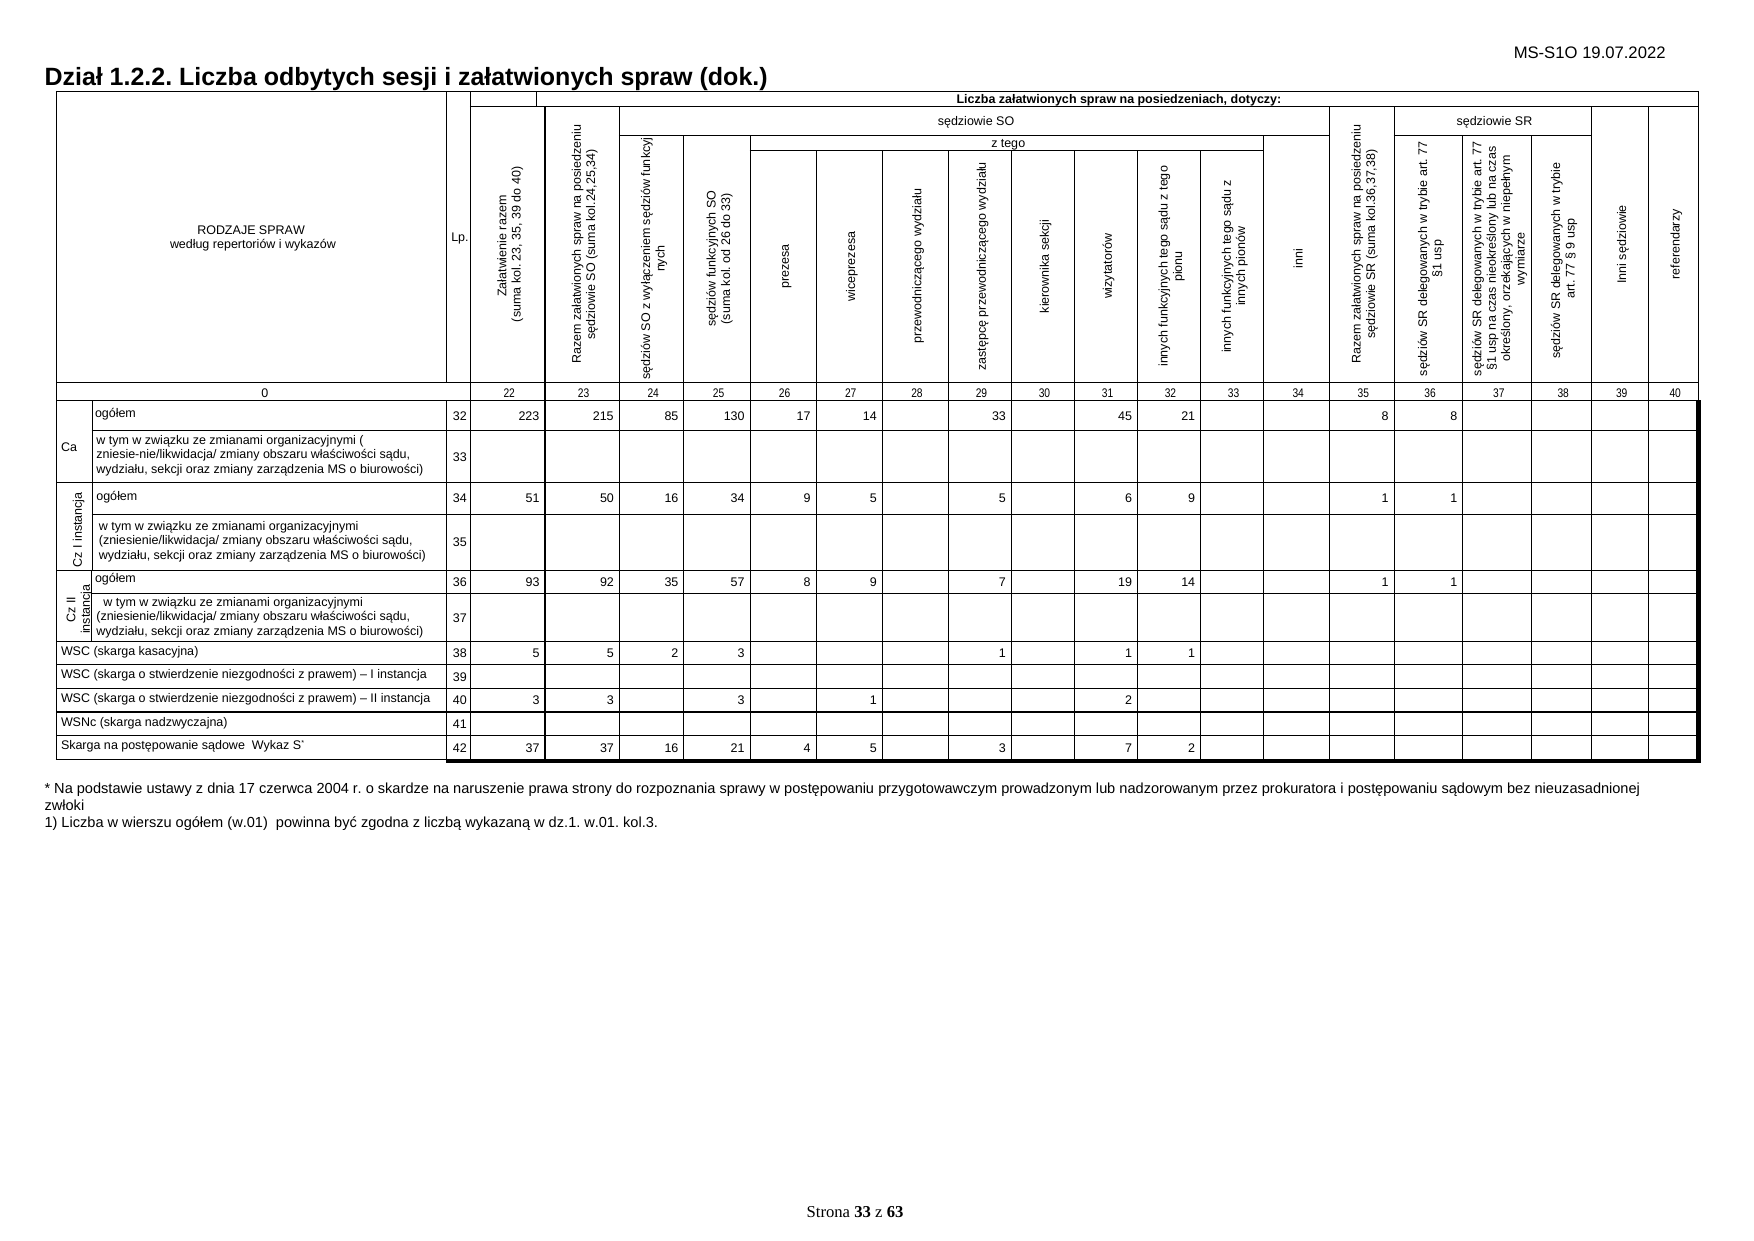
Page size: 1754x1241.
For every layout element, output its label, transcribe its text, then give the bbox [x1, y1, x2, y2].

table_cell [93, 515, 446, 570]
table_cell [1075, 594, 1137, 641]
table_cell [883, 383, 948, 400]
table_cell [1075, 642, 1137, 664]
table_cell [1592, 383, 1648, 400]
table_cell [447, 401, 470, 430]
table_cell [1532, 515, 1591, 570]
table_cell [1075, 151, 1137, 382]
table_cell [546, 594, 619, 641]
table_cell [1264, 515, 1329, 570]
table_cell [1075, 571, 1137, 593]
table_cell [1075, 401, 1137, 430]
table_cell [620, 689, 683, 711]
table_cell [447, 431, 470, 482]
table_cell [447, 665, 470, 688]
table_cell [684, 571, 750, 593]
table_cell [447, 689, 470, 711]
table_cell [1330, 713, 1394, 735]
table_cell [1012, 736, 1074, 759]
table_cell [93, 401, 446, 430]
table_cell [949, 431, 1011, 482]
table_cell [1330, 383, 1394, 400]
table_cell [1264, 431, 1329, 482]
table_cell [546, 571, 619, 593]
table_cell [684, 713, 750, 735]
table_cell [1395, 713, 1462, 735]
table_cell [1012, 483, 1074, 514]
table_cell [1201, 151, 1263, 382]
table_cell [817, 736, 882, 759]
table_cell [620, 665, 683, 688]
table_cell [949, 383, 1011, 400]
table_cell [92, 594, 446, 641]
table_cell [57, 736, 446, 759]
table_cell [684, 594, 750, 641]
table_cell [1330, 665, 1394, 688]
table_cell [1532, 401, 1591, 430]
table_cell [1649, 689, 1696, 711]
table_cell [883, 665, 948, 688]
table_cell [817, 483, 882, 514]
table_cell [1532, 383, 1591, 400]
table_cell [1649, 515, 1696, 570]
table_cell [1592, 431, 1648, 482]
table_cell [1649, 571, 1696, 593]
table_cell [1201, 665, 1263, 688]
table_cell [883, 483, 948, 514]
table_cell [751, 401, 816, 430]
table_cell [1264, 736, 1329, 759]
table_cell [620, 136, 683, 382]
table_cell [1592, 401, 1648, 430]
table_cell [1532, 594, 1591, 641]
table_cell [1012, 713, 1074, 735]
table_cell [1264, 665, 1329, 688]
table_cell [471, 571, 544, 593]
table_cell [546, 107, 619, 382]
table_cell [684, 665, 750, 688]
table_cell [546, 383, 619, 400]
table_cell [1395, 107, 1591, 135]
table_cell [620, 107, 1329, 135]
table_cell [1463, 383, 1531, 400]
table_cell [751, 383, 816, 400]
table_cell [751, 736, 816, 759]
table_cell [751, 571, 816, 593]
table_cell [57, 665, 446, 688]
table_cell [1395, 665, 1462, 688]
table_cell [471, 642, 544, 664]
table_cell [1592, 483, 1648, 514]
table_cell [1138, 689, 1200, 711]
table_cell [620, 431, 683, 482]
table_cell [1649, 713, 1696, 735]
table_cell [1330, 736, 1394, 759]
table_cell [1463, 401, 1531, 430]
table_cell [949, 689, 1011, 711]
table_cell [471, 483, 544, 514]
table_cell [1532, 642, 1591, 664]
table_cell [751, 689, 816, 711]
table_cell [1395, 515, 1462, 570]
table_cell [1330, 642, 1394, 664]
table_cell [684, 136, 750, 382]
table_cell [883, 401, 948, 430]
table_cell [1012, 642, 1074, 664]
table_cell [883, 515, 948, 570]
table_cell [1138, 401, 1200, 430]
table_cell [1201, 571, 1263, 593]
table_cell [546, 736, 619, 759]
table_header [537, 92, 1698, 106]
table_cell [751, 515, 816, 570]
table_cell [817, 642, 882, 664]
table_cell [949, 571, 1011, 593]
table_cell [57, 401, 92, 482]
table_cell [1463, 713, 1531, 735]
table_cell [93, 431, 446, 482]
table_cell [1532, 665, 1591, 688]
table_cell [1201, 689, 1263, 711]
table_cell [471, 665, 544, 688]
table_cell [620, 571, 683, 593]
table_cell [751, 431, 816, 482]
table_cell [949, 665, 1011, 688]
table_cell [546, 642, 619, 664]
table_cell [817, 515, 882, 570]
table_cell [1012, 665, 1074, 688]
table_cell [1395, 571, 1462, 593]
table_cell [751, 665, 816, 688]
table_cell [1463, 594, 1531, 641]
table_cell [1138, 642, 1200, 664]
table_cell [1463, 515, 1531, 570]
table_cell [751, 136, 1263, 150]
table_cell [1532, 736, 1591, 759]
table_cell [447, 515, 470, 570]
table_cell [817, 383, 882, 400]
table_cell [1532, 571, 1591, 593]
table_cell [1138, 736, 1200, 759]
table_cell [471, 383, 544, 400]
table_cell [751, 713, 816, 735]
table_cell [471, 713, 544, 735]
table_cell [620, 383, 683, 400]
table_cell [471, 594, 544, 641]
text 1) Liczba w wierszu ogółem (w.01) powinna być zgodna z liczbą wykazaną w dz.1. w.01. kol.3. [44, 814, 1665, 831]
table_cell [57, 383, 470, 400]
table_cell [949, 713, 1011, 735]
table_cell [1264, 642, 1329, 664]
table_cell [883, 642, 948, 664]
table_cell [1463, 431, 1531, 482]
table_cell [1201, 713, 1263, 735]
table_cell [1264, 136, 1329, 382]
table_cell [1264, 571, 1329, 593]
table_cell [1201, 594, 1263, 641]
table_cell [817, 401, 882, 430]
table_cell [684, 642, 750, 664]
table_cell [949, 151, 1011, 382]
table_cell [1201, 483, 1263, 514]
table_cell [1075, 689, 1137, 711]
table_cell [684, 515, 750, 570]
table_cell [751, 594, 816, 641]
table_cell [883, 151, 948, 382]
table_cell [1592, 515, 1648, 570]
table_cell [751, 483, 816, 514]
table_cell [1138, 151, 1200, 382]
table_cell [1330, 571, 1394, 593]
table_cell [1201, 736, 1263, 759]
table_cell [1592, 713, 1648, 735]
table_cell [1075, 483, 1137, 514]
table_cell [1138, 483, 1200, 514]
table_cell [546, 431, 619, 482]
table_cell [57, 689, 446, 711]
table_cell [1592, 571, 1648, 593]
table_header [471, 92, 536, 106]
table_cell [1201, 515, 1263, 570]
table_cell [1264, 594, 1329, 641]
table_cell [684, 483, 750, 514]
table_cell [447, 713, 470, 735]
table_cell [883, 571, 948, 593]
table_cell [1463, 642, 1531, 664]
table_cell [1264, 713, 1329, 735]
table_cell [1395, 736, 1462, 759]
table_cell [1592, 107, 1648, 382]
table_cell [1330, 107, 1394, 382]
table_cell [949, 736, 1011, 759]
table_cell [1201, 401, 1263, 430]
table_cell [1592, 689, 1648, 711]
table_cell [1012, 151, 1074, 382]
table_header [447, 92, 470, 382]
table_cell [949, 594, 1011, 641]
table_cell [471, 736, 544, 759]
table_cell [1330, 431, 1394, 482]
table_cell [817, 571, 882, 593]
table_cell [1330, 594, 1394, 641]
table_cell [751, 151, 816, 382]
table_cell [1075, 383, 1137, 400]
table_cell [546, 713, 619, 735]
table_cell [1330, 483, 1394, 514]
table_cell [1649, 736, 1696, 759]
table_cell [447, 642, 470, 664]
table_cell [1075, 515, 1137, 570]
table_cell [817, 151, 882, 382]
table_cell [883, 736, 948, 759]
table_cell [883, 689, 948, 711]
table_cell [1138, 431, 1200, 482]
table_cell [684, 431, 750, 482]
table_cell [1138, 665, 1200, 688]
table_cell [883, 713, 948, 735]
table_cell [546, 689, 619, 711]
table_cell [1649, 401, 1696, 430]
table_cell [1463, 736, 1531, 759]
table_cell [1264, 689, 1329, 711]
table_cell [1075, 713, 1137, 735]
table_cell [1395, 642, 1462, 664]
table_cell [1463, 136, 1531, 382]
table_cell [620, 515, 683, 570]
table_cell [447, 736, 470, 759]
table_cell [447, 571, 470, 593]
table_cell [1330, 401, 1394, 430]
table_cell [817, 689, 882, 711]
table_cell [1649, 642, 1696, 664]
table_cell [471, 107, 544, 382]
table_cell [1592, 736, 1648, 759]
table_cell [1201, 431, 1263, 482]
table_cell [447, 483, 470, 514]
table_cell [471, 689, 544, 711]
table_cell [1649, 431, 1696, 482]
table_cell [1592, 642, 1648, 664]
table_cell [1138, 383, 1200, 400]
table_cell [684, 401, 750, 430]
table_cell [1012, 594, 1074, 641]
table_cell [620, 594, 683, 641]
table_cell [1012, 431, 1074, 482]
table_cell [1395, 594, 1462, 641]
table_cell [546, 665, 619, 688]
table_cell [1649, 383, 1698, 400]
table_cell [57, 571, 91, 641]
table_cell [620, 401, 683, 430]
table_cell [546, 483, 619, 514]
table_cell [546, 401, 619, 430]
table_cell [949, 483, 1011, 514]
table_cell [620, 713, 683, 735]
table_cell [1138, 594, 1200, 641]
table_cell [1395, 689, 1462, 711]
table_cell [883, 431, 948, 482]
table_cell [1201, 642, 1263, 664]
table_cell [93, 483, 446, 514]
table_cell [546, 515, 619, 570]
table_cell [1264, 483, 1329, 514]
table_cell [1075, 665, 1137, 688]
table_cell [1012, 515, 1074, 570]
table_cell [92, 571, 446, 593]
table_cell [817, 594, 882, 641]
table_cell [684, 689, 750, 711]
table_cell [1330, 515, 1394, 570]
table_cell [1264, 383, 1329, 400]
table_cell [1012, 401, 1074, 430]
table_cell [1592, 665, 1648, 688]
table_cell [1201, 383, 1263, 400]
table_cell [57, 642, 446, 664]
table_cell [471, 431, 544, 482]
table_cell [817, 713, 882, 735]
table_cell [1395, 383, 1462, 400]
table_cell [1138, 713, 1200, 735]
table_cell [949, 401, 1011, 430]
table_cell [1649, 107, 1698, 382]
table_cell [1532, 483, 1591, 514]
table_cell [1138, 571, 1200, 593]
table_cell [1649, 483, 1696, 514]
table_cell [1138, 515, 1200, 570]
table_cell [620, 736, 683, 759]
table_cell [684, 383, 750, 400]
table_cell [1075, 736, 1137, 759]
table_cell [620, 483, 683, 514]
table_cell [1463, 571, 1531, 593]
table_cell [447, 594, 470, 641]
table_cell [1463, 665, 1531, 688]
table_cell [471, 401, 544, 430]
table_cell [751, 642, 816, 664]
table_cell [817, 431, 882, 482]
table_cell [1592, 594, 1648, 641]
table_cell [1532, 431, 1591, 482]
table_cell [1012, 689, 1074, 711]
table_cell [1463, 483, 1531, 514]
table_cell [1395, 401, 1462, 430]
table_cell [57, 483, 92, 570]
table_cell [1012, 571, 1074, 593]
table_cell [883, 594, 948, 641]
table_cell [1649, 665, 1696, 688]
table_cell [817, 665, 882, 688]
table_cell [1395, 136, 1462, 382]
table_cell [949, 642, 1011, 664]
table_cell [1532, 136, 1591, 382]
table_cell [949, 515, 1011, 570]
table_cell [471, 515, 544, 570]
text 1) Liczba w wierszu ogółem (w.01) powinna być zgodna z liczbą wykazaną w dz.1. w.01. kol.3.Dział 1.2.2. Liczba odbytych sesji i załatwionych spraw (dok.) [44, 62, 1665, 91]
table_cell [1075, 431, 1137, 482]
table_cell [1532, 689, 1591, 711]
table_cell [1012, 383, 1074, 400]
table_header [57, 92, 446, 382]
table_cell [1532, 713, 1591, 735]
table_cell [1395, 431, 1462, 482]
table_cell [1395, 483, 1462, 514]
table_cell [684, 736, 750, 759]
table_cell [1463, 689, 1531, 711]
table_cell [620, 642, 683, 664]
text * Na podstawie ustawy z dnia 17 czerwca 2004 r. o skardze na naruszenie prawa strony do rozpoznania sprawy w postępowaniu przygotowawczym prowadzonym lub nadzorowanym przez prokuratora i postępowaniu sądowym bez nieuzasadnionej zwłoki [44, 780, 1665, 814]
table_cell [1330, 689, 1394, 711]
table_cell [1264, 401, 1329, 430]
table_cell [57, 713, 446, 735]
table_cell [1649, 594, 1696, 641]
